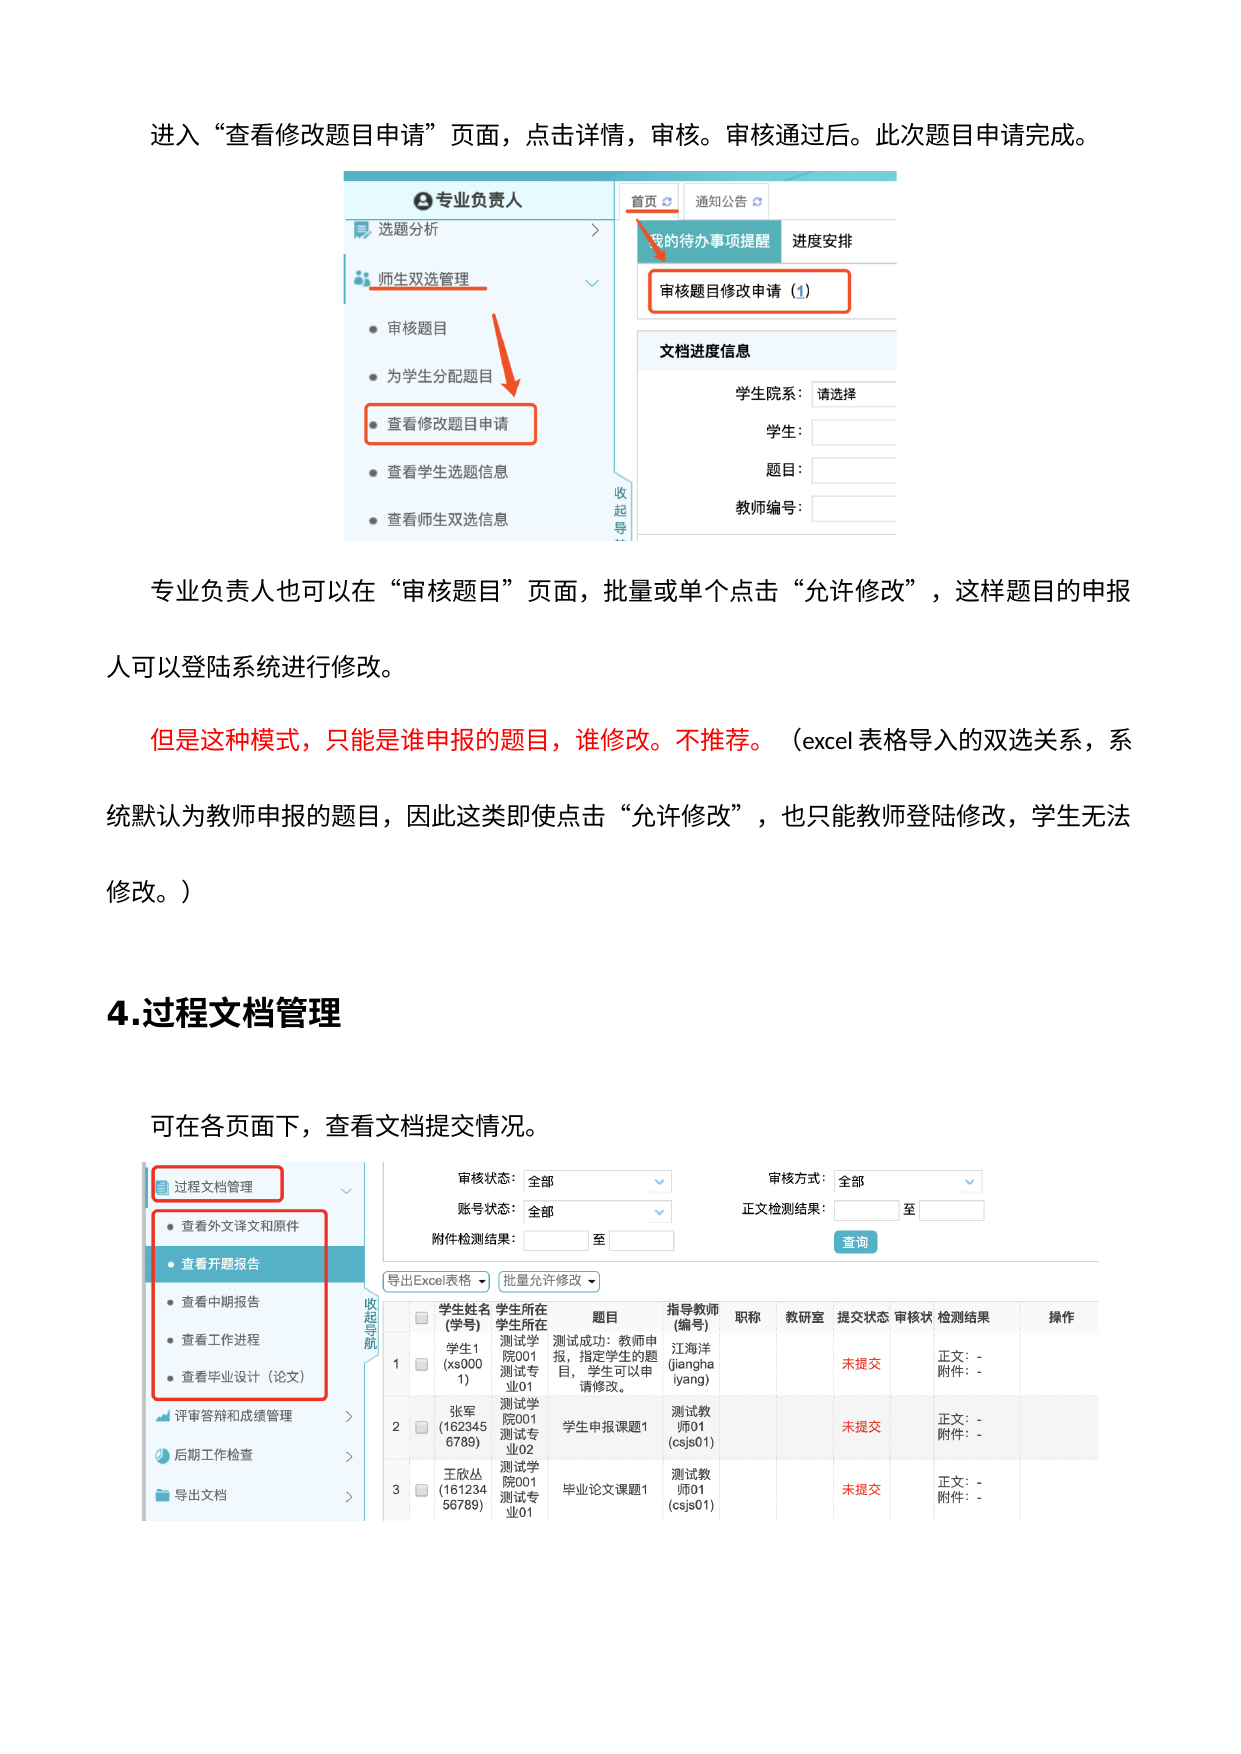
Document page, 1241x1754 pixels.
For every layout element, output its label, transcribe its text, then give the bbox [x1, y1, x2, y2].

subtitle 4.过程文档管理 [106, 977, 1134, 1046]
text 进入“查看修改题目申请”页面，点击详情，审核。审核通过后。此次题目申请完成。 [106, 99, 1134, 168]
text 专业负责人也可以在“审核题目”页面，批量或单个点击“允许修改”，这样题目的申报人可以登陆系统进行修改。 [106, 555, 1134, 700]
picture [343, 171, 897, 541]
picture [141, 1162, 1099, 1521]
text 但是这种模式，只能是谁申报的题目，谁修改。不推荐。（excel表格导入的双选关系，系统默认为教师申报的题目，因此这类即使点击“允许修改”，也只能教师登陆修改，学生无法修改。） [106, 704, 1134, 925]
text 可在各页面下，查看文档提交情况。 [106, 1090, 1134, 1159]
